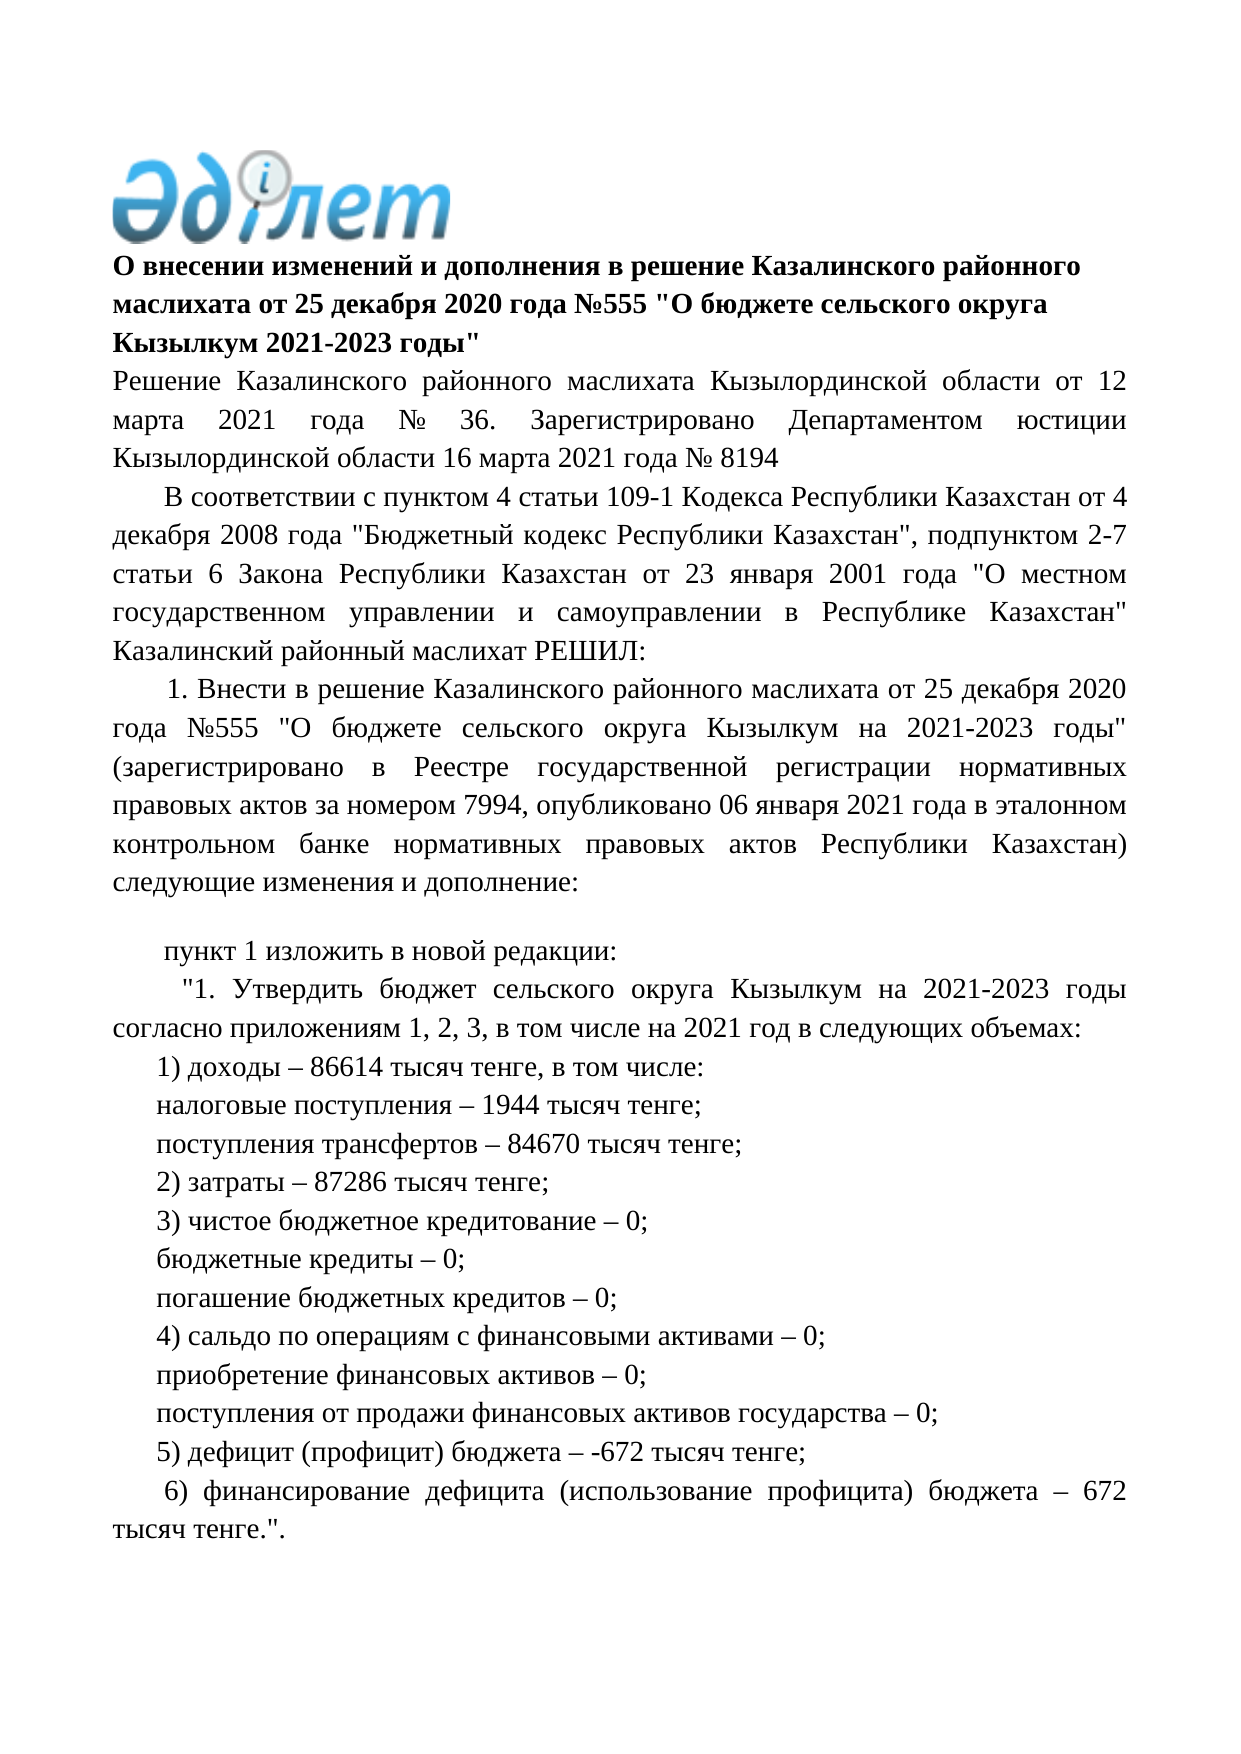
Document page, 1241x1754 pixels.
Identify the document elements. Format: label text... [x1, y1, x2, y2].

text 1. Внести в решение Казалинского районного маслихата от 25 декабря 2020 года №555 "О бюджете сельского округа Кызылкум на 2021-2023 годы" (зарегистрировано в Реестре государственной регистрации нормативных правовых актов за номером 7994, опубликовано 06 января 2021 года в эталонном контрольном банке нормативных правовых актов Республики Казахстан) следующие изменения и дополнение: [112, 672, 1128, 898]
text О внесении изменений и дополнения в решение Казалинского районного маслихата от 25 декабря 2020 года №555 "О бюджете сельского округа Кызылкум 2021-2023 годы" [112, 248, 1128, 358]
text Решение Казалинского районного маслихата Кызылординской области от 12 марта 2021 года № 36. Зарегистрировано Департаментом юстиции Кызылординской области 16 марта 2021 года № 8194 [112, 363, 1128, 474]
text пункт 1 изложить в новой редакции: [112, 933, 1128, 967]
text 1) доходы – 86614 тысяч тенге, в том числе: [112, 1049, 1128, 1082]
text приобретение финансовых активов – 0; [112, 1357, 1128, 1391]
text 3) чистое бюджетное кредитование – 0; [112, 1203, 1128, 1236]
text 5) дефицит (профицит) бюджета – -672 тысяч тенге; [112, 1434, 1128, 1468]
text В соответствии с пунктом 4 статьи 109-1 Кодекса Республики Казахстан от 4 декабря 2008 года "Бюджетный кодекс Республики Казахстан", подпунктом 2-7 статьи 6 Закона Республики Казахстан от 23 января 2001 года "О местном государственном управлении и самоуправлении в Республике Казахстан" Казалинский районный маслихат РЕШИЛ: [112, 479, 1128, 667]
text "1. Утвердить бюджет сельского округа Кызылкум на 2021-2023 годы согласно приложениям 1, 2, 3, в том числе на 2021 год в следующих объемах: [112, 972, 1128, 1044]
text налоговые поступления – 1944 тысяч тенге; [112, 1087, 1128, 1121]
text 2) затраты – 87286 тысяч тенге; [112, 1164, 1128, 1198]
text бюджетные кредиты – 0; [112, 1241, 1128, 1275]
text поступления трансфертов – 84670 тысяч тенге; [112, 1126, 1128, 1159]
text погашение бюджетных кредитов – 0; [112, 1280, 1128, 1313]
text 4) сальдо по операциям с финансовыми активами – 0; [112, 1318, 1128, 1352]
picture [112, 150, 451, 244]
text поступления от продажи финансовых активов государства – 0; [112, 1396, 1128, 1429]
text 6) финансирование дефицита (использование профицита) бюджета – 672 тысяч тенге.". [112, 1473, 1128, 1545]
